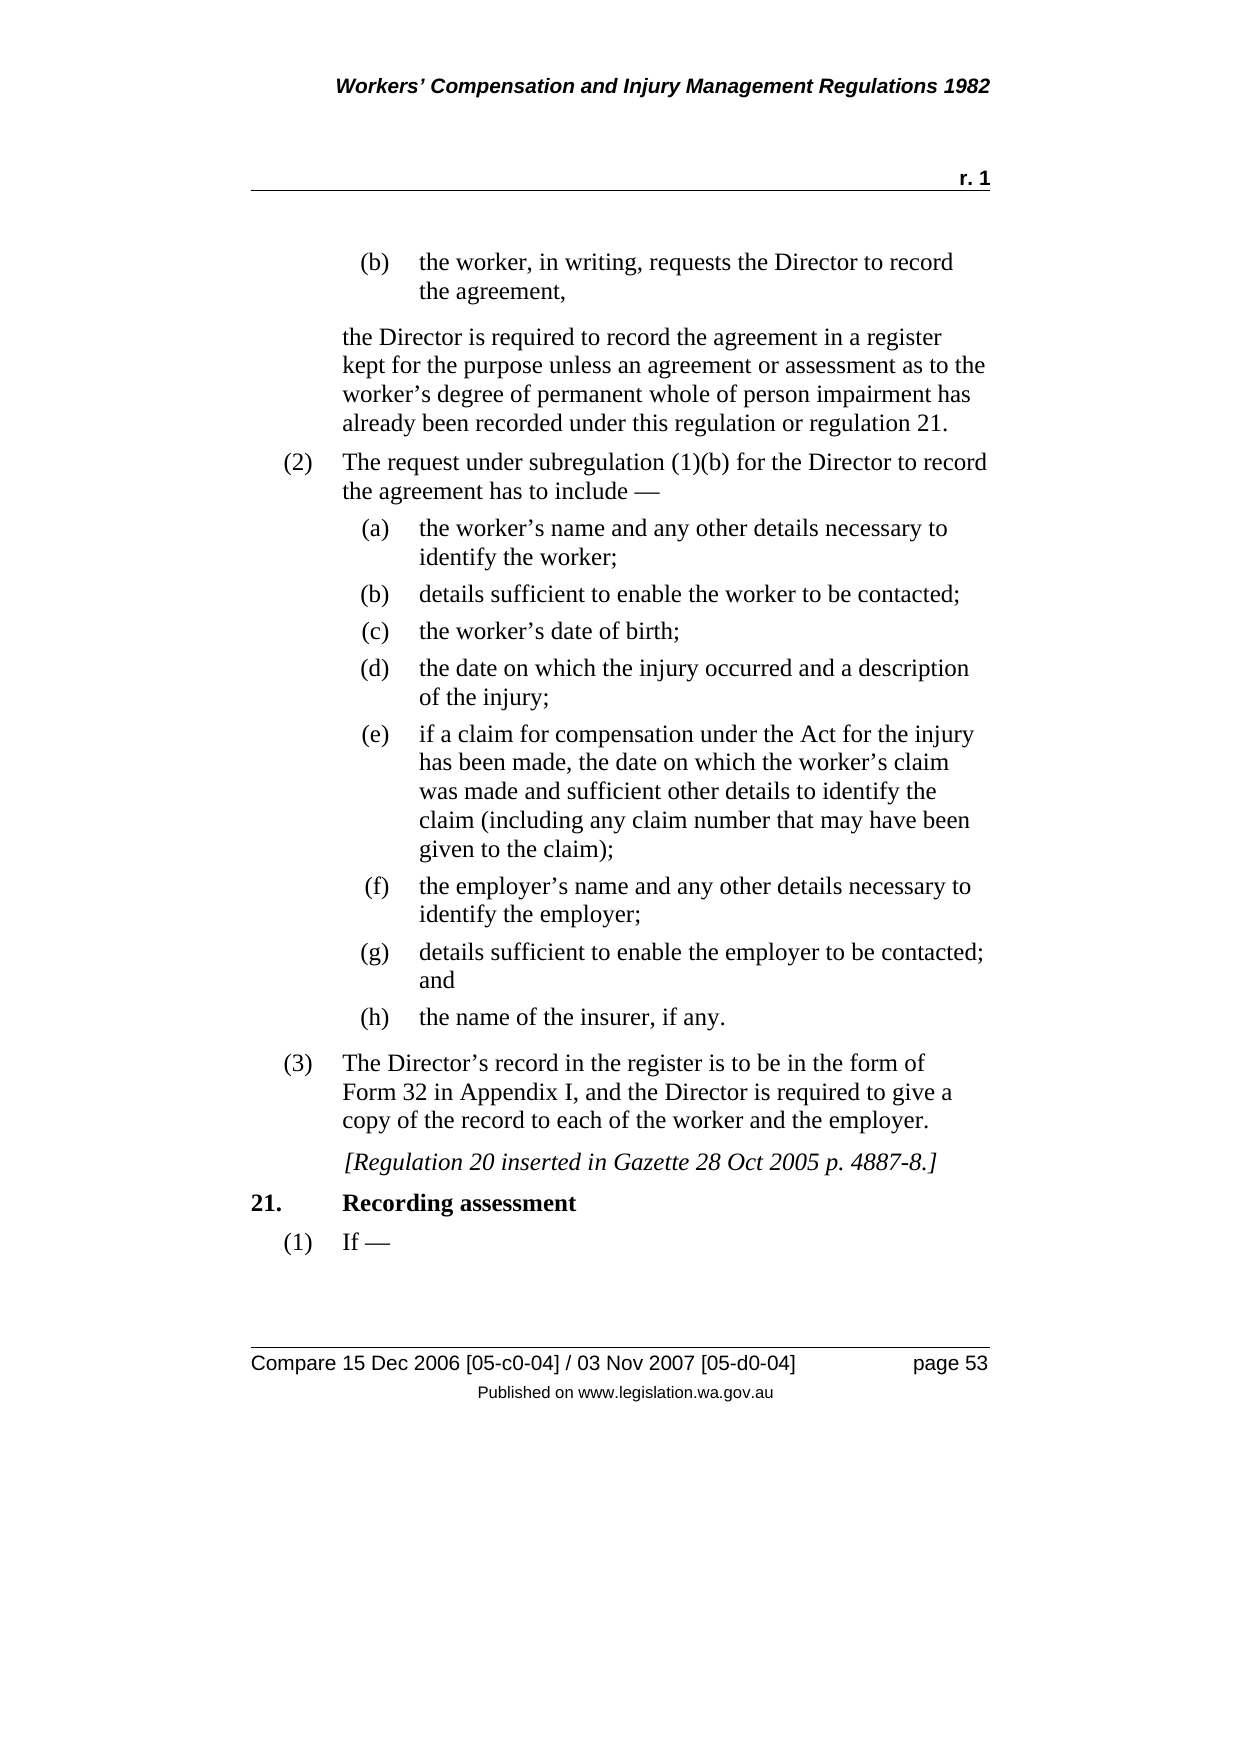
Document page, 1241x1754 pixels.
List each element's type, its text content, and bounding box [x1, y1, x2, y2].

subtitle 21. Recording assessment [251, 1188, 990, 1217]
text (3) The Director’s record in the register is to be in the form of Form 32 in Appendix I, and the Director is required to give a copy of the record to each of the worker and the employer. [251, 1048, 990, 1134]
text (a) the worker’s name and any other details necessary to identify the worker; [251, 513, 990, 570]
text (h) the name of the insurer, if any. [251, 1002, 990, 1031]
text (2) The request under subregulation (1)(b) for the Director to record the agreement has to include — [251, 447, 990, 504]
text (1) If — [251, 1227, 990, 1256]
text (e) if a claim for compensation under the Act for the injury has been made, the date on which the worker’s claim was made and sufficient other details to identify the claim (including any claim number that may have been given to the claim); [251, 719, 990, 862]
text (c) the worker’s date of birth; [251, 616, 990, 644]
text (d) the date on which the injury occurred and a description of the injury; [251, 653, 990, 710]
text (f) the employer’s name and any other details necessary to identify the employer; [251, 871, 990, 928]
text (b) the worker, in writing, requests the Director to record the agreement, [251, 247, 990, 305]
text (b) details sufficient to enable the worker to be contacted; [251, 579, 990, 607]
text [Regulation 20 inserted in Gazette 28 Oct 2005 p. 4887-8.] [251, 1147, 990, 1175]
text the Director is required to record the agreement in a register kept for the purpose unless an agreement or assessment as to the worker’s degree of permanent whole of person impairment has already been recorded under this regulation or regulation 21. [251, 322, 990, 437]
text (g) details sufficient to enable the employer to be contacted; and [251, 937, 990, 994]
